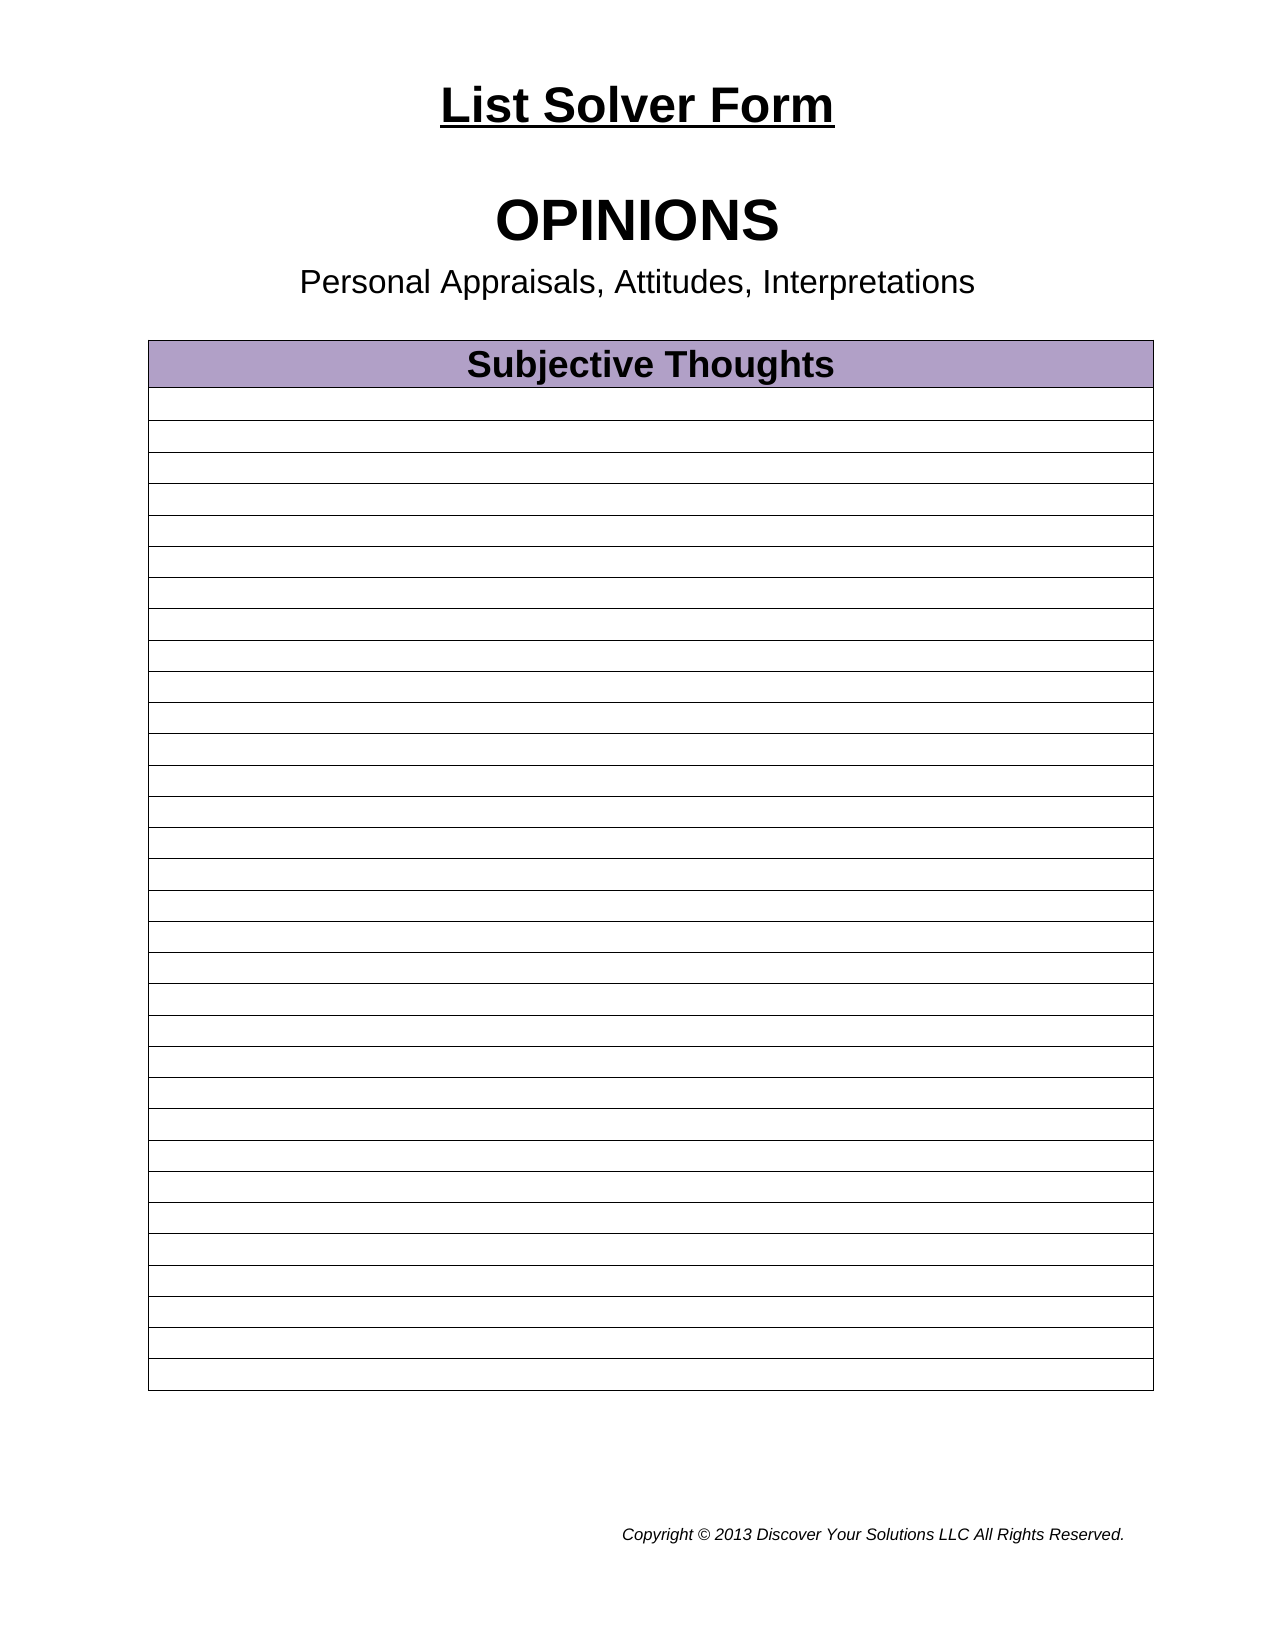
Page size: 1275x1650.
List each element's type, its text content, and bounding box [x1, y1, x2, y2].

table_cell [149, 516, 1153, 546]
text List Solver Form [150, 75, 1125, 132]
table_cell [149, 421, 1153, 452]
table_cell [149, 453, 1153, 483]
text Personal Appraisals, Attitudes, Interpretations [150, 262, 1125, 301]
table_cell [149, 641, 1153, 671]
table_cell [149, 766, 1153, 796]
table_cell [149, 1203, 1153, 1233]
table_cell [149, 547, 1153, 577]
table_cell [149, 734, 1153, 764]
table_cell [149, 984, 1153, 1014]
table_cell [149, 891, 1153, 921]
table_cell [149, 578, 1153, 608]
table_cell [149, 1141, 1153, 1171]
table_cell [149, 1078, 1153, 1108]
table_cell [149, 1359, 1153, 1389]
table_cell [149, 922, 1153, 952]
table_cell [149, 1016, 1153, 1046]
table_cell [149, 484, 1153, 514]
table_cell [149, 1109, 1153, 1139]
table_cell [149, 1266, 1153, 1296]
text OPINIONS [150, 185, 1125, 252]
table_cell [149, 953, 1153, 983]
table_cell [149, 1297, 1153, 1327]
table_cell [149, 609, 1153, 639]
table_cell [149, 1234, 1153, 1264]
table_cell [149, 672, 1153, 702]
table_cell [149, 828, 1153, 858]
table_cell [149, 1172, 1153, 1202]
table_cell [149, 1047, 1153, 1077]
table_cell [149, 1328, 1153, 1358]
table_cell [149, 797, 1153, 827]
table_header Subjective Thoughts [149, 341, 1153, 387]
table_cell [149, 703, 1153, 733]
table_cell [149, 388, 1153, 419]
table_cell [149, 859, 1153, 889]
